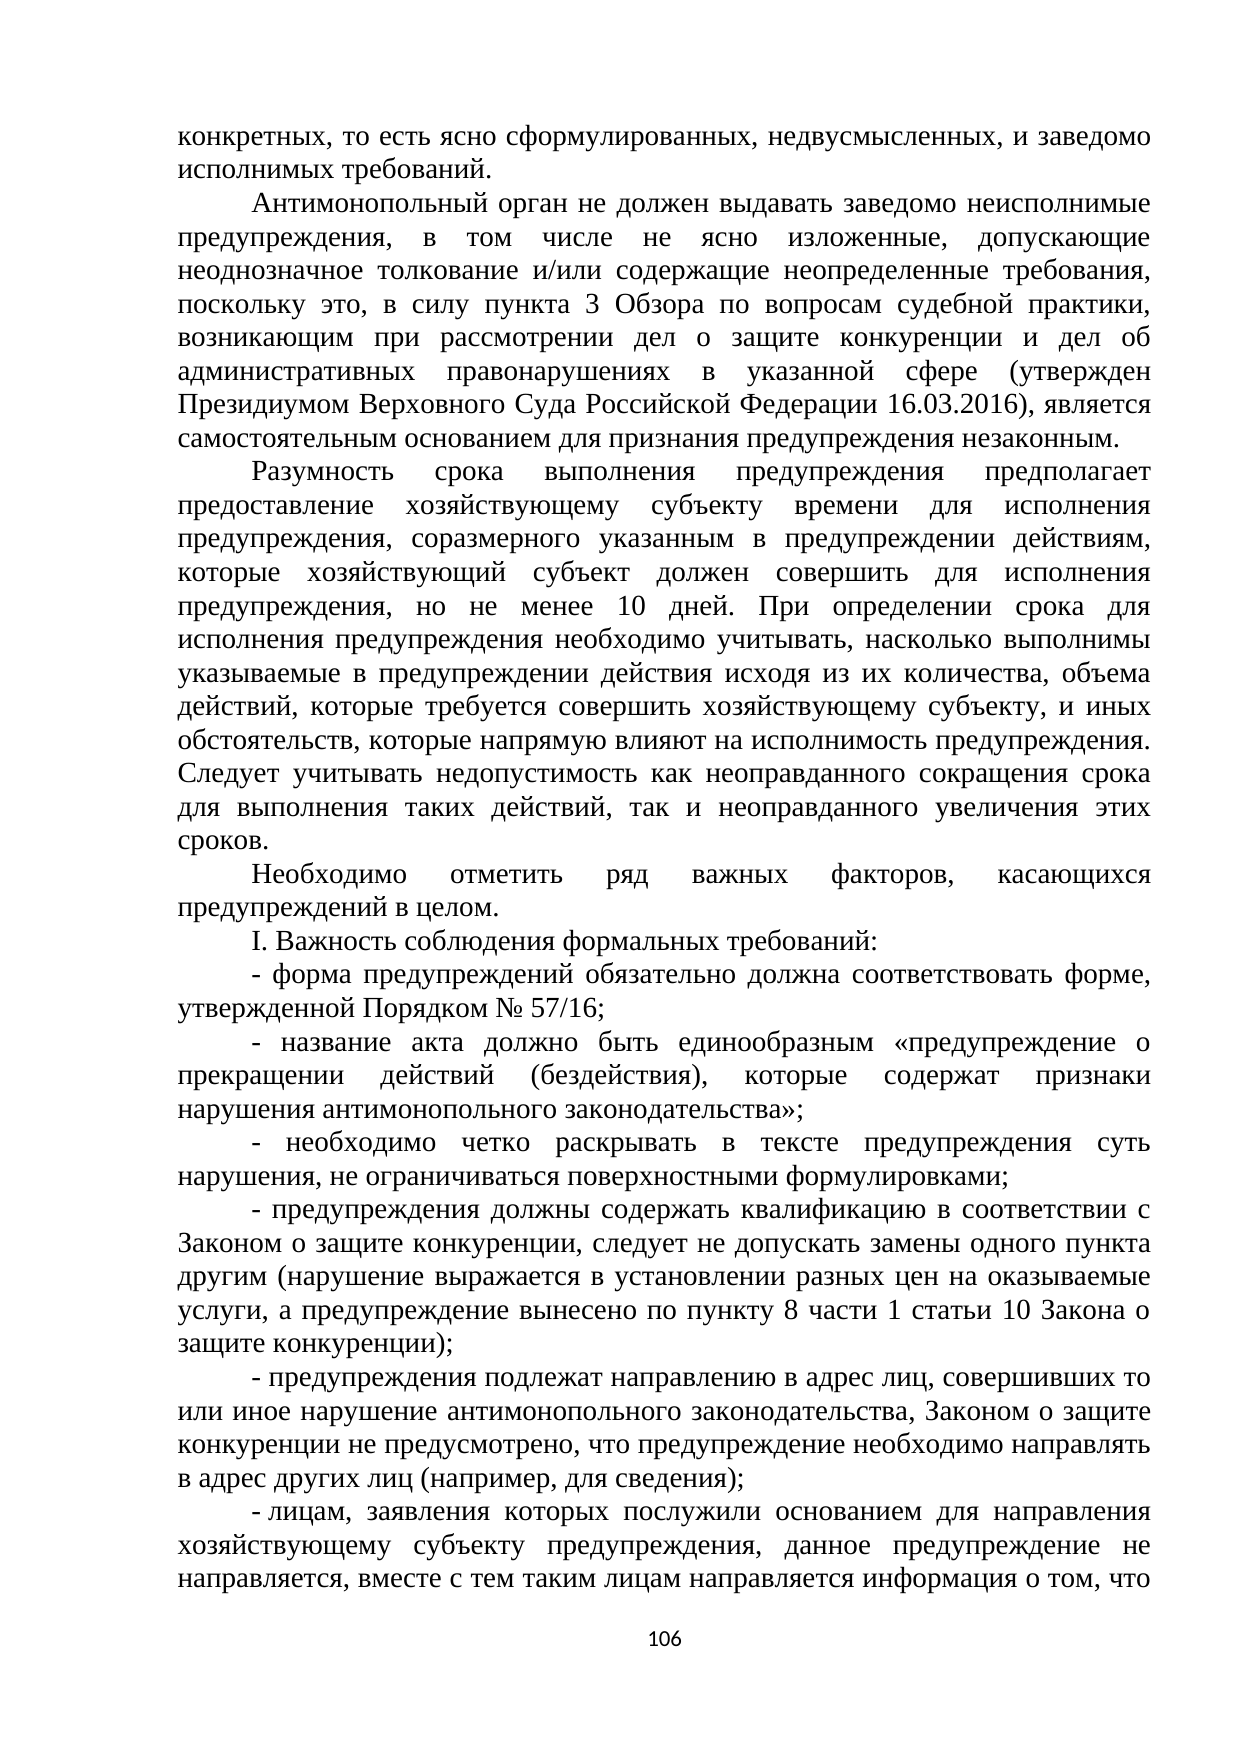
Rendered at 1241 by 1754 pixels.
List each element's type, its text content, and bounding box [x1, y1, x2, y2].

text - предупреждения должны содержать квалификацию в соответствии с Законом о защите конкуренции, следует не допускать замены одного пункта другим (нарушение выражается в установлении разных цен на оказываемые услуги, а предупреждение вынесено по пункту 8 части 1 статьи 10 Закона о защите конкуренции); [177, 1191, 1152, 1359]
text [177, 1493, 1152, 1594]
text - название акта должно быть единообразным «предупреждение о прекращении действий (бездействия), которые содержат признаки нарушения антимонопольного законодательства»; [177, 1024, 1152, 1124]
text - форма предупреждений обязательно должна соответствовать форме, утвержденной Порядком № 57/16; [177, 957, 1152, 1024]
text Необходимо отметить ряд важных факторов, касающихся предупреждений в целом. [177, 856, 1152, 923]
text Разумность срока выполнения предупреждения предполагает предоставление хозяйствующему субъекту времени для исполнения предупреждения, соразмерного указанным в предупреждении действиям, которые хозяйствующий субъект должен совершить для исполнения предупреждения, но не менее 10 дней. При определении срока для исполнения предупреждения необходимо учитывать, насколько выполнимы указываемые в предупреждении действия исходя из их количества, объема действий, которые требуется совершить хозяйствующему субъекту, и иных обстоятельств, которые напрямую влияют на исполнимость предупреждения. Следует учитывать недопустимость как неоправданного сокращения срока для выполнения таких действий, так и неоправданного увеличения этих сроков. [177, 453, 1152, 856]
text - необходимо четко раскрывать в тексте предупреждения суть нарушения, не ограничиваться поверхностными формулировками; [177, 1124, 1152, 1191]
text - предупреждения подлежат направлению в адрес лиц, совершивших то или иное нарушение антимонопольного законодательства, Законом о защите конкуренции не предусмотрено, что предупреждение необходимо направлять в адрес других лиц (например, для сведения); [177, 1359, 1152, 1493]
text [177, 118, 1152, 185]
text I. Важность соблюдения формальных требований: [177, 923, 1152, 957]
text Антимонопольный орган не должен выдавать заведомо неисполнимые предупреждения, в том числе не ясно изложенные, допускающие неоднозначное толкование и/или содержащие неопределенные требования, поскольку это, в силу пункта 3 Обзора по вопросам судебной практики, возникающим при рассмотрении дел о защите конкуренции и дел об административных правонарушениях в указанной сфере (утвержден Президиумом Верховного Суда Российской Федерации 16.03.2016), является самостоятельным основанием для признания предупреждения незаконным. [177, 185, 1152, 453]
